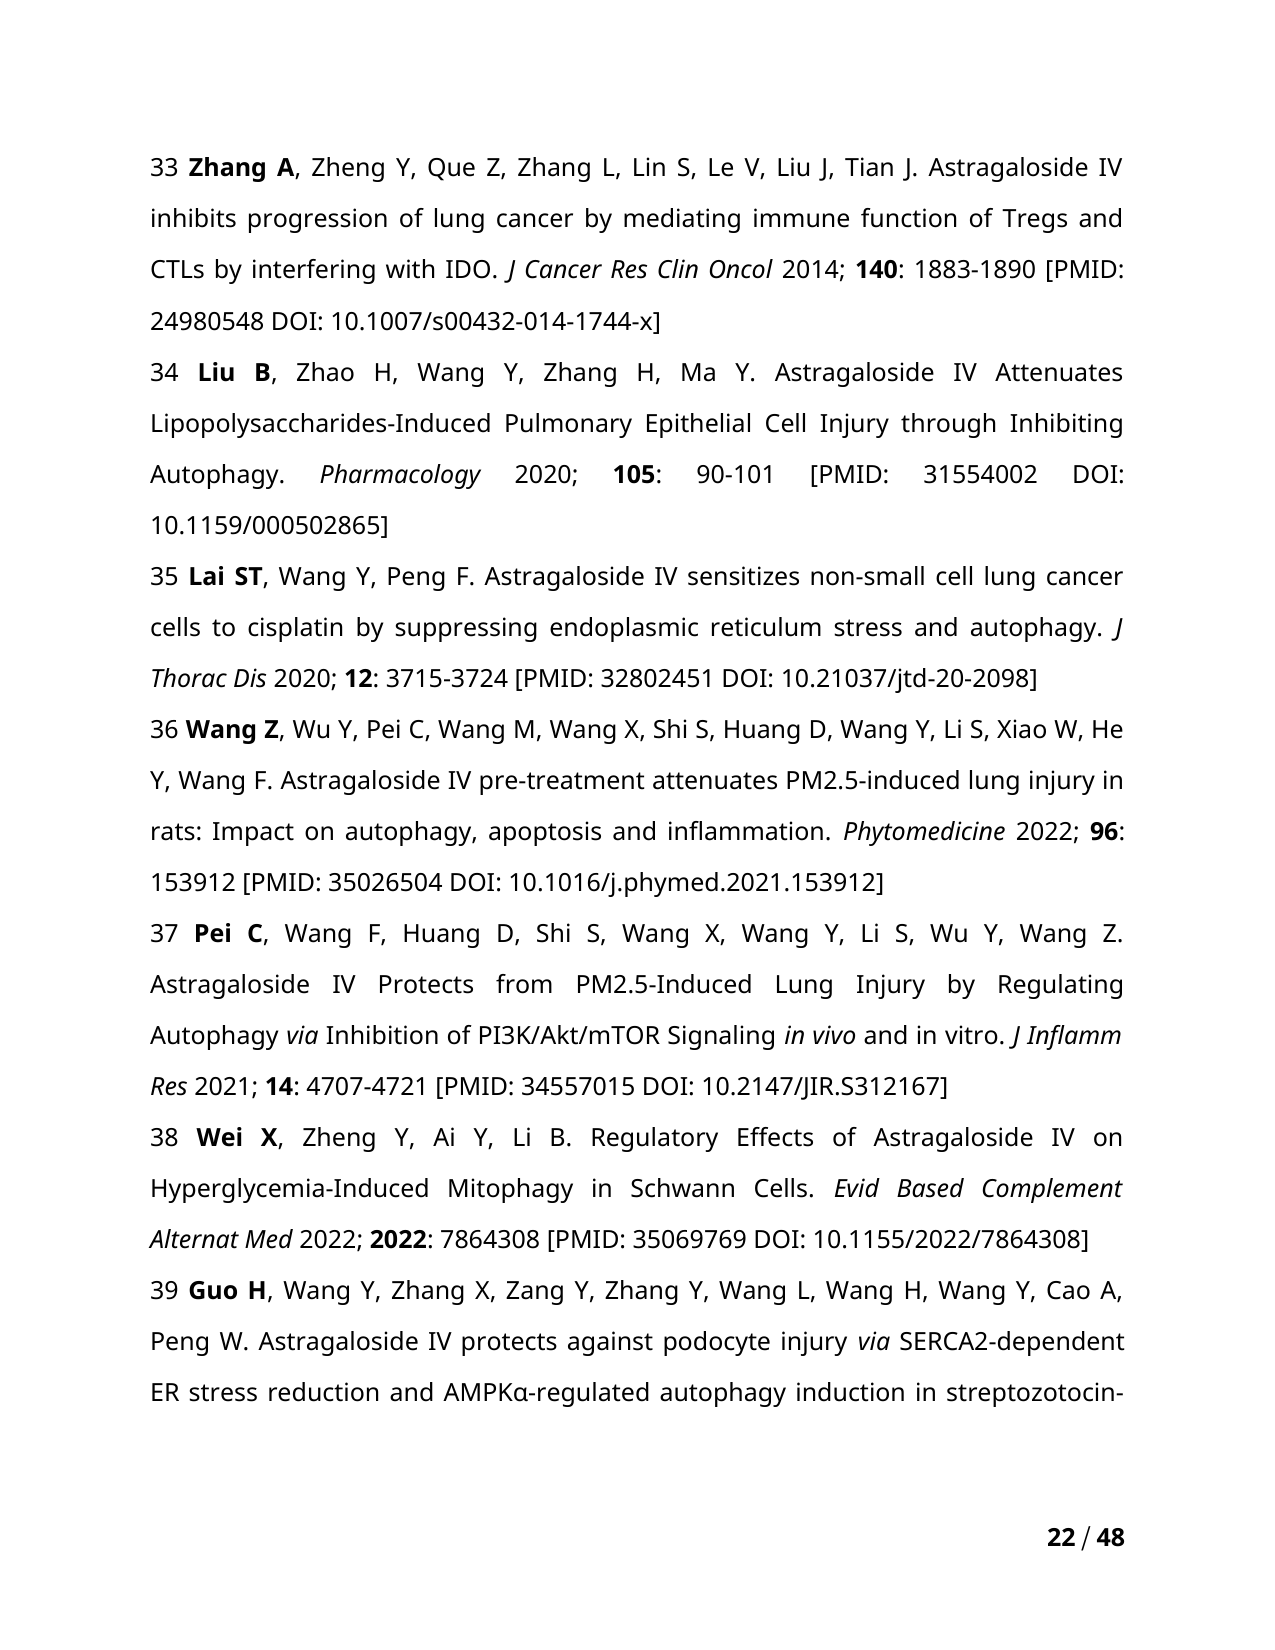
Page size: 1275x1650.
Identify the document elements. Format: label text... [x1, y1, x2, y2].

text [150, 1273, 1125, 1409]
text 38 Wei X, Zheng Y, Ai Y, Li B. Regulatory Effects of Astragaloside IV on Hyperglycemia-Induced Mitophagy in Schwann Cells. Evid Based Complement Alternat Med 2022; 2022: 7864308 [PMID: 35069769 DOI: 10.1155/2022/7864308] [150, 1120, 1125, 1256]
text 34 Liu B, Zhao H, Wang Y, Zhang H, Ma Y. Astragaloside IV Attenuates Lipopolysaccharides-Induced Pulmonary Epithelial Cell Injury through Inhibiting Autophagy. Pharmacology 2020; 105: 90-101 [PMID: 31554002 DOI: 10.1159/000502865] [150, 354, 1125, 541]
text 33 Zhang A, Zheng Y, Que Z, Zhang L, Lin S, Le V, Liu J, Tian J. Astragaloside IV inhibits progression of lung cancer by mediating immune function of Tregs and CTLs by interfering with IDO. J Cancer Res Clin Oncol 2014; 140: 1883-1890 [PMID: 24980548 DOI: 10.1007/s00432-014-1744-x] [150, 150, 1125, 337]
text 35 Lai ST, Wang Y, Peng F. Astragaloside IV sensitizes non-small cell lung cancer cells to cisplatin by suppressing endoplasmic reticulum stress and autophagy. J Thorac Dis 2020; 12: 3715-3724 [PMID: 32802451 DOI: 10.21037/jtd-20-2098] [150, 558, 1125, 694]
text 37 Pei C, Wang F, Huang D, Shi S, Wang X, Wang Y, Li S, Wu Y, Wang Z. Astragaloside IV Protects from PM2.5-Induced Lung Injury by Regulating Autophagy via Inhibition of PI3K/Akt/mTOR Signaling in vivo and in vitro. J Inflamm Res 2021; 14: 4707-4721 [PMID: 34557015 DOI: 10.2147/JIR.S312167] [150, 916, 1125, 1103]
text 36 Wang Z, Wu Y, Pei C, Wang M, Wang X, Shi S, Huang D, Wang Y, Li S, Xiao W, He Y, Wang F. Astragaloside IV pre-treatment attenuates PM2.5-induced lung injury in rats: Impact on autophagy, apoptosis and inflammation. Phytomedicine 2022; 96: 153912 [PMID: 35026504 DOI: 10.1016/j.phymed.2021.153912] [150, 711, 1125, 899]
